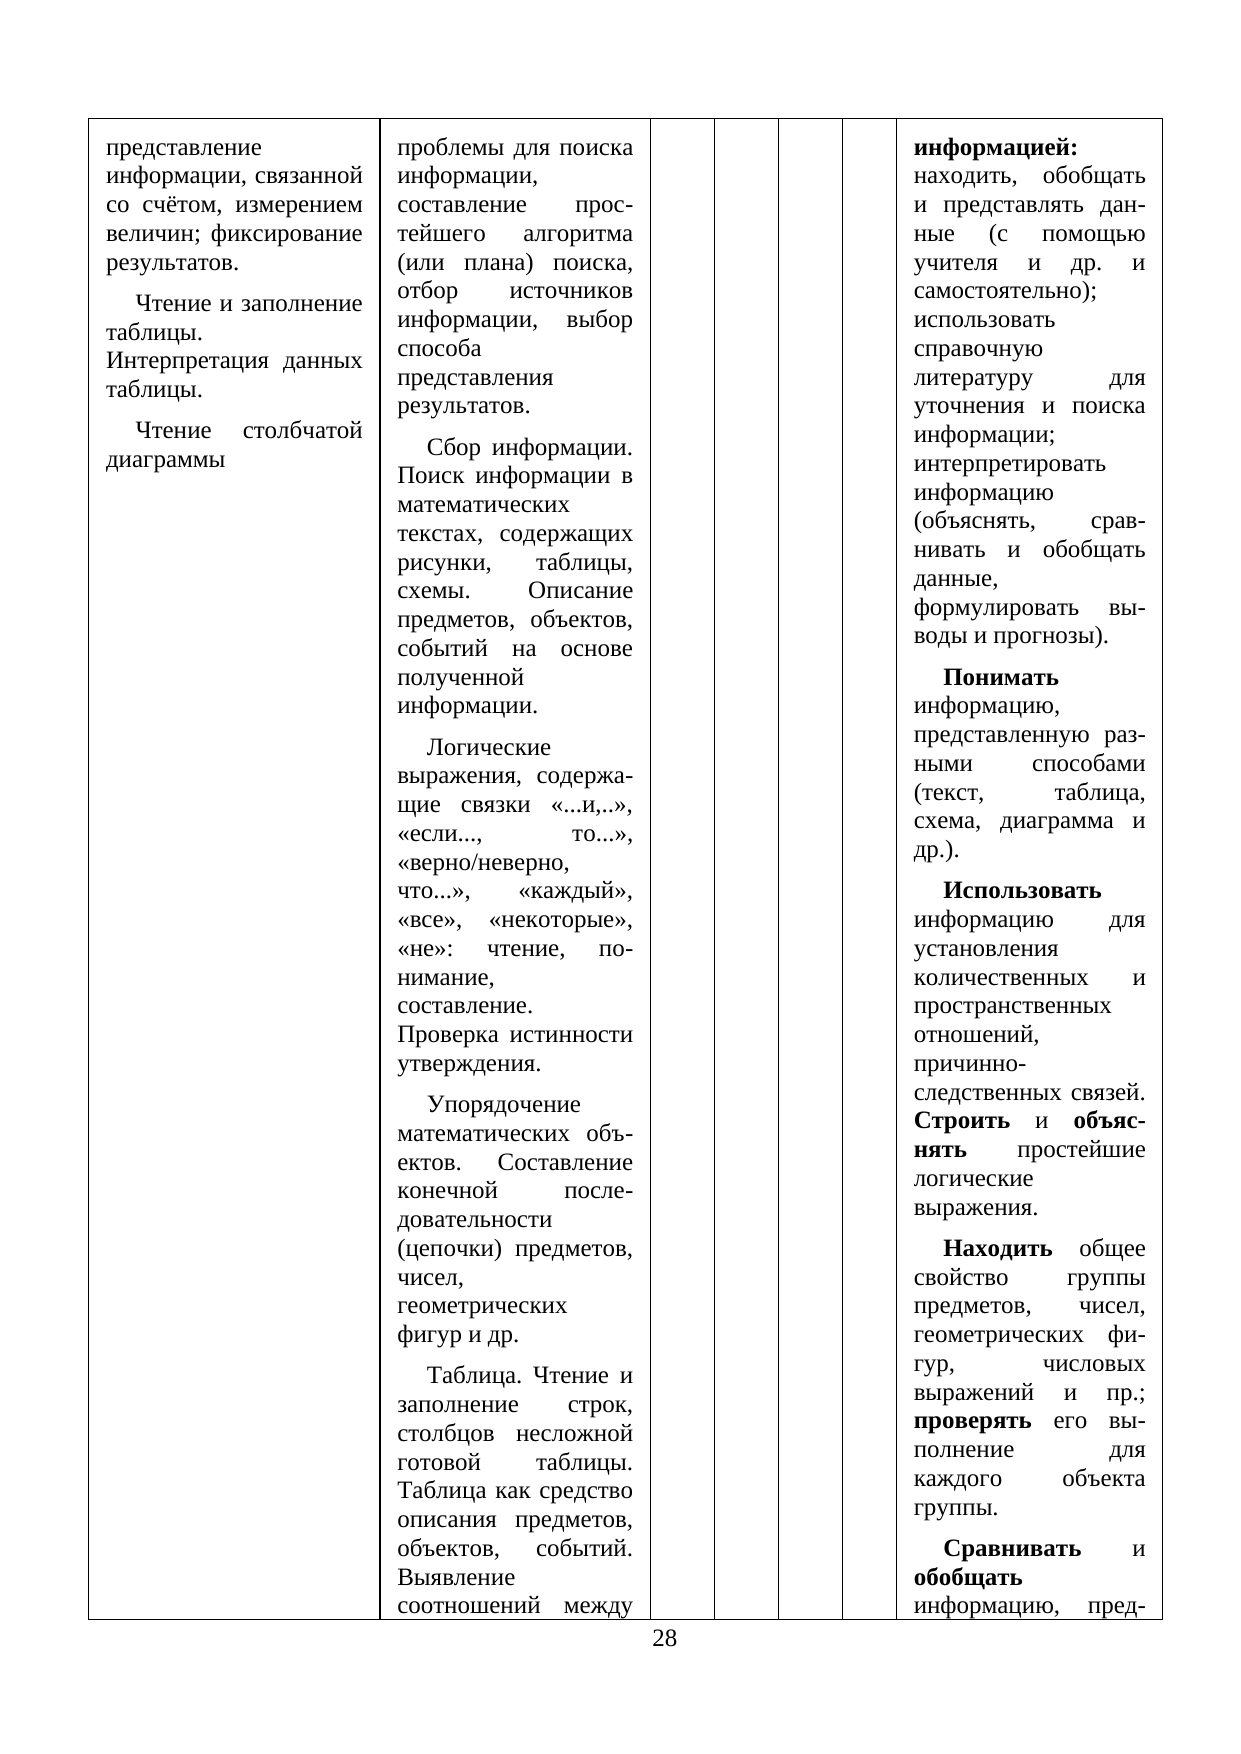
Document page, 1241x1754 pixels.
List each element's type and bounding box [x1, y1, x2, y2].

table_cell [779, 119, 842, 1619]
table_cell [843, 119, 896, 1619]
table_cell [651, 119, 714, 1619]
table_cell [897, 119, 1162, 1619]
table_cell [715, 119, 778, 1619]
table_cell [381, 119, 650, 1619]
table_cell [89, 119, 379, 1619]
